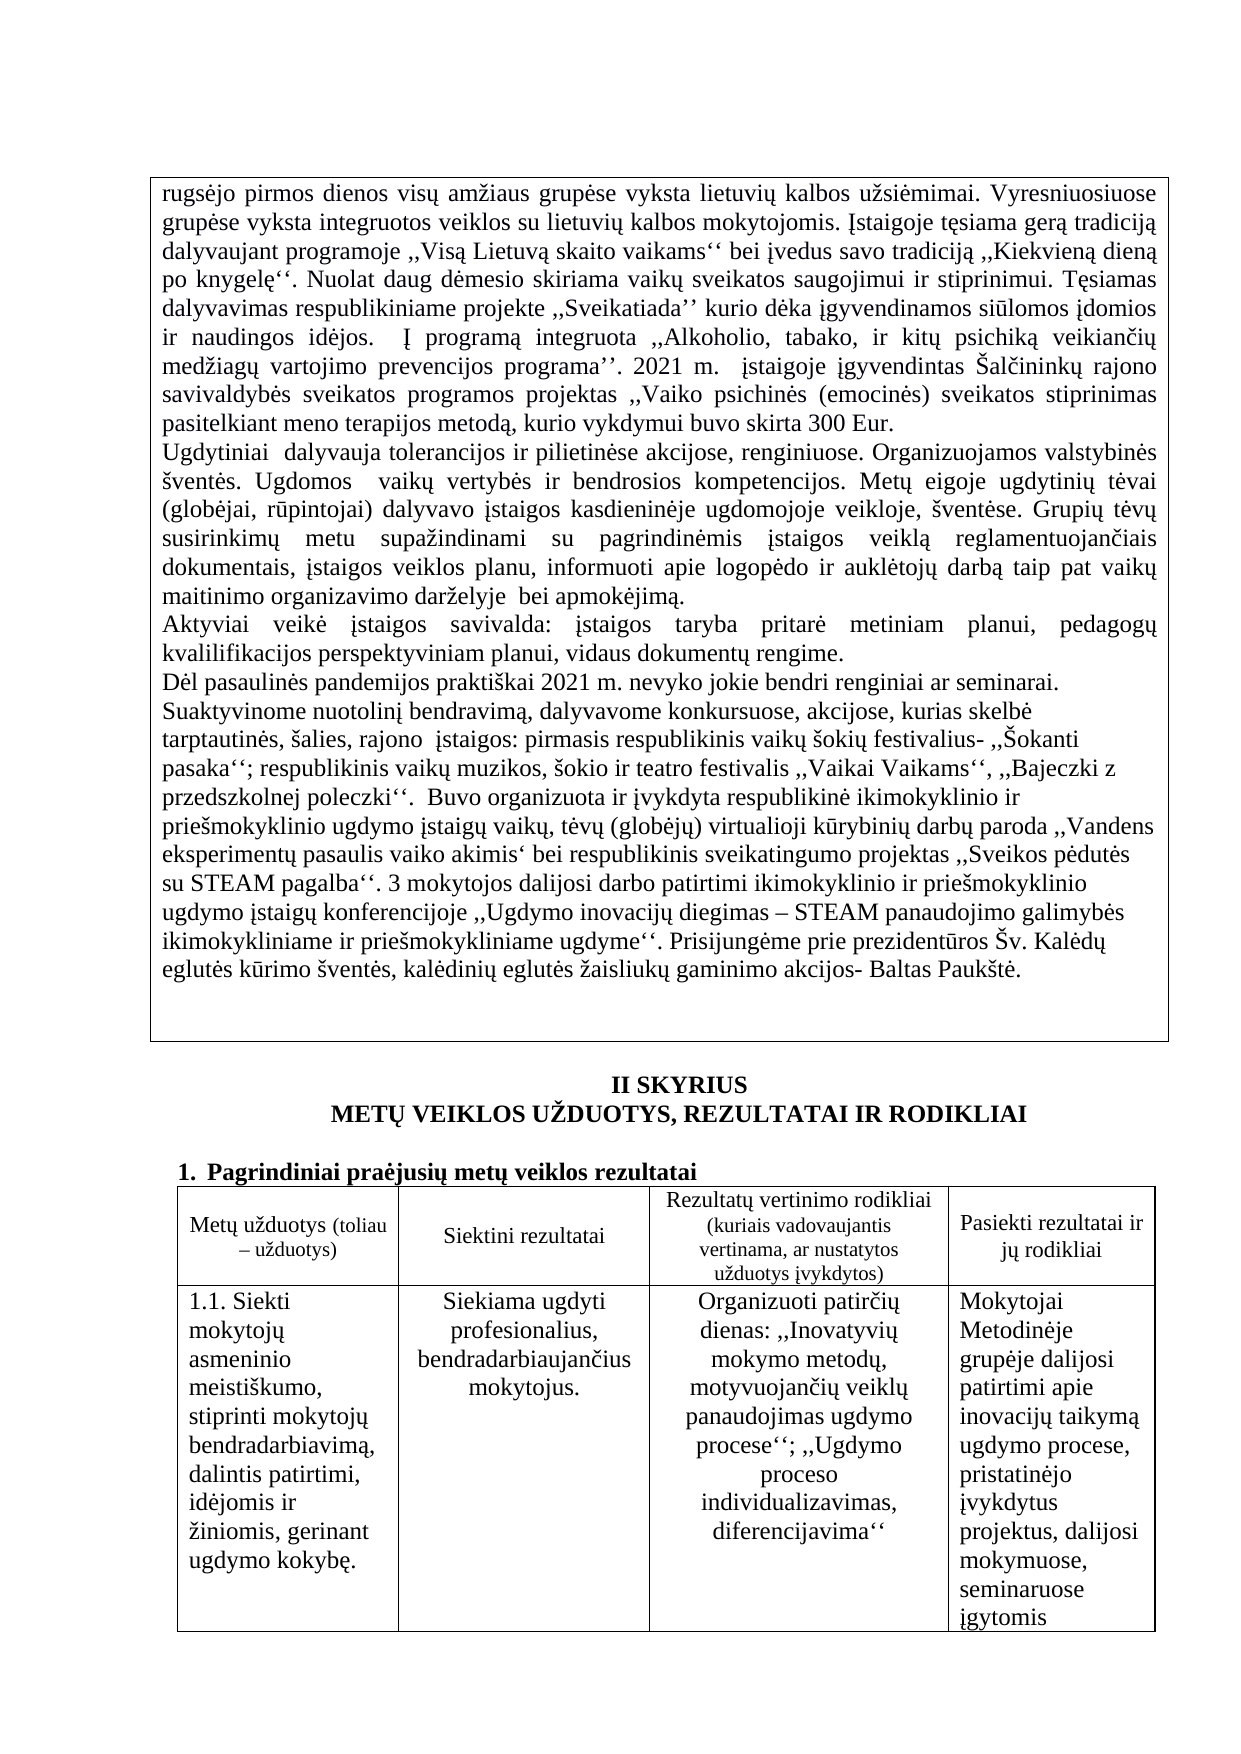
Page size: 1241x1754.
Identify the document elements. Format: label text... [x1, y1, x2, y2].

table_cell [650, 1286, 948, 1631]
table_header Pasiekti rezultatai ir jų rodikliai [949, 1187, 1154, 1285]
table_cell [949, 1286, 1154, 1631]
text METŲ VEIKLOS UŽDUOTYS, REZULTATAI IR RODIKLIAI [177, 1099, 1181, 1128]
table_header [151, 178, 1168, 1041]
table_header Metų užduotys (toliau – užduotys) [178, 1187, 398, 1285]
text II SKYRIUS [177, 1071, 1181, 1099]
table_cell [178, 1286, 398, 1631]
table_header Rezultatų vertinimo rodikliai (kuriais vadovaujantis vertinama, ar nustatytos užduotys įvykdytos) [650, 1187, 948, 1285]
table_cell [399, 1286, 649, 1631]
table_header Siektini rezultatai [399, 1187, 649, 1285]
text 1. Pagrindiniai praėjusių metų veiklos rezultatai [177, 1157, 1181, 1186]
